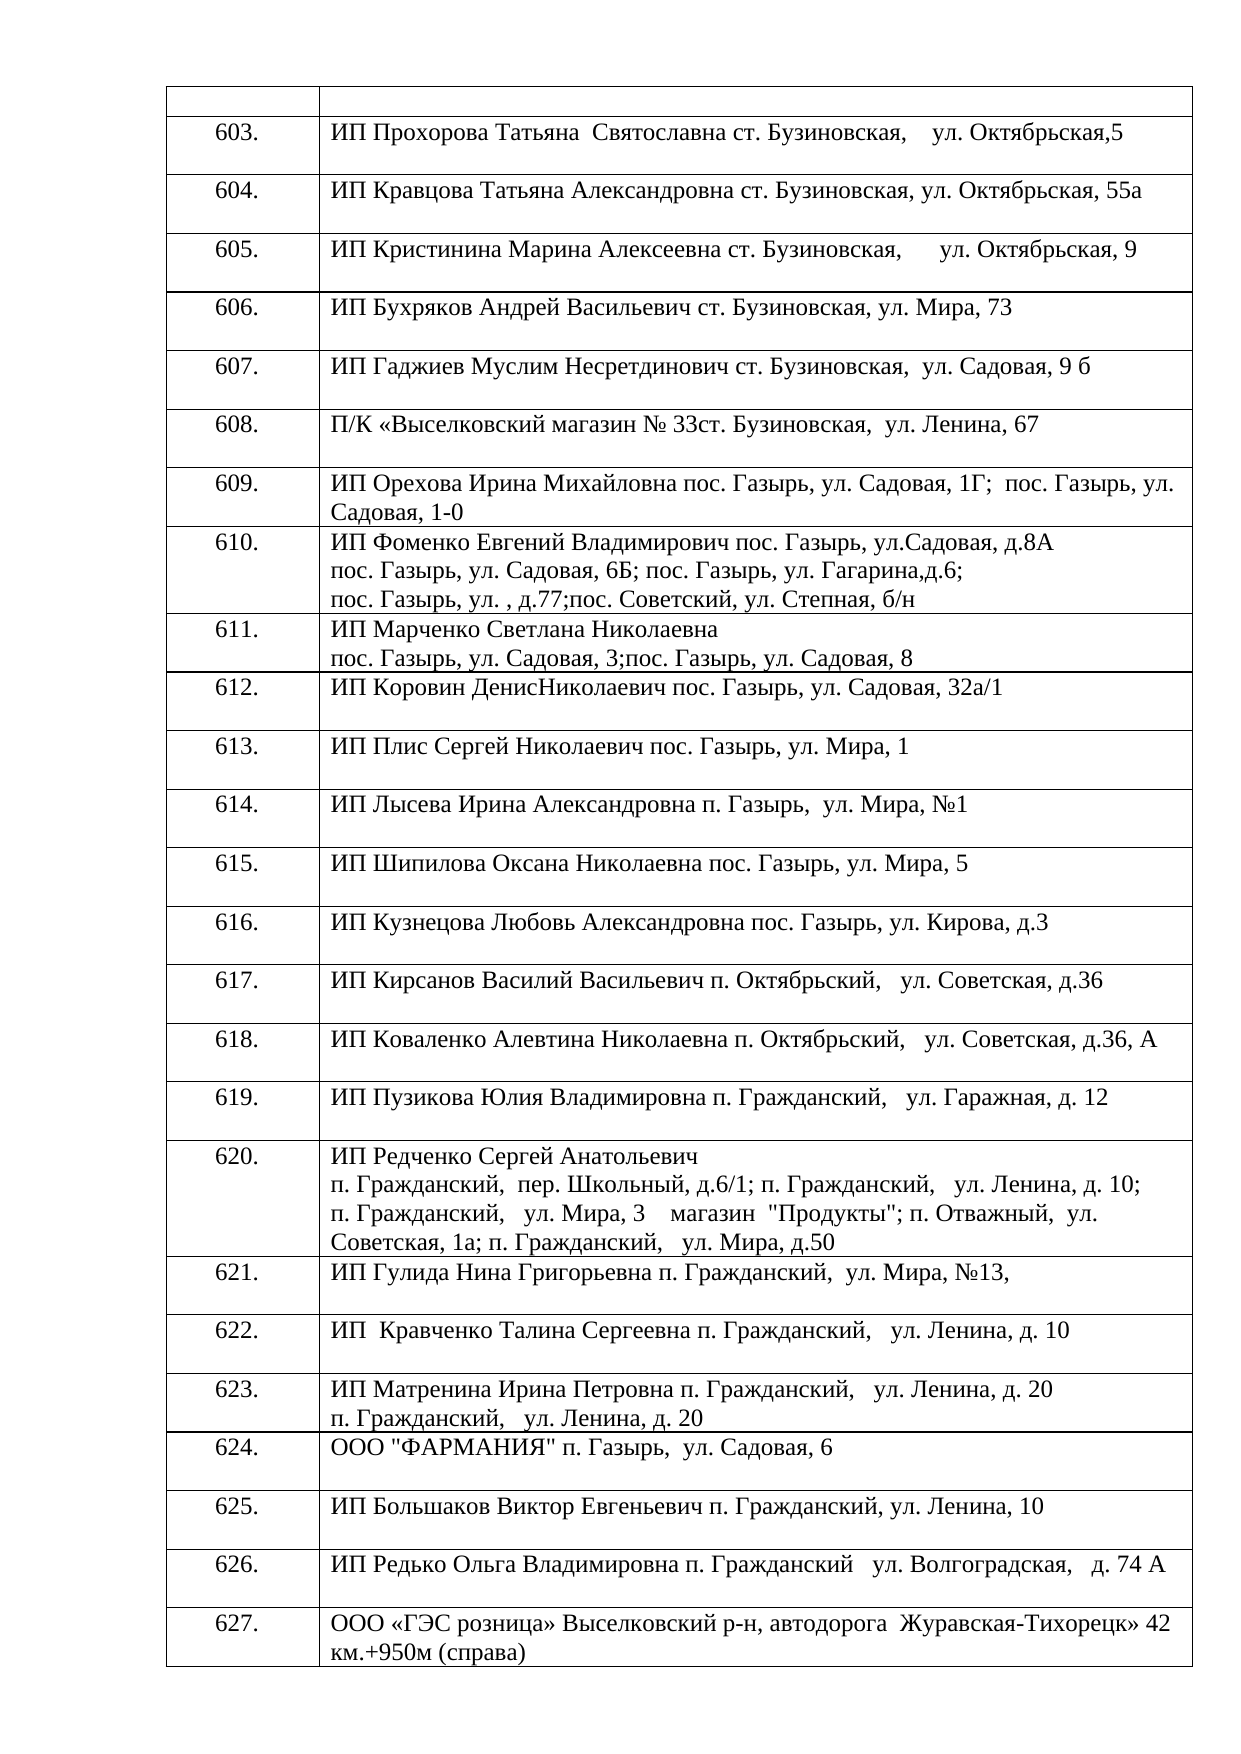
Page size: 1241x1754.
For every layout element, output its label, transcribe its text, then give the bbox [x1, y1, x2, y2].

table_cell [167, 848, 319, 906]
table_cell ООО "ФАРМАНИЯ" п. Газырь, ул. Садовая, 6 [320, 1433, 1192, 1490]
table_cell ИП Прохорова Татьяна Святославна ст. Бузиновская, ул. Октябрьская,5 [320, 117, 1192, 174]
table_cell [167, 1141, 319, 1256]
table_cell [167, 293, 319, 350]
table_cell П/К «Выселковский магазин № 33ст. Бузиновская, ул. Ленина, 67 [320, 410, 1192, 467]
table_cell ИП Марченко Светлана Николаевна пос. Газырь, ул. Садовая, 3;пос. Газырь, ул. Садовая, 8 [320, 614, 1192, 671]
table_cell [167, 1433, 319, 1490]
table_cell ИП Пузикова Юлия Владимировна п. Гражданский, ул. Гаражная, д. 12 [320, 1082, 1192, 1140]
table_cell [167, 234, 319, 291]
table_cell [167, 87, 319, 116]
table_cell ИП Редько Ольга Владимировна п. Гражданский ул. Волгоградская, д. 74 А [320, 1550, 1192, 1607]
table_cell [167, 965, 319, 1023]
table_cell [167, 1024, 319, 1081]
table_cell ИП Гулида Нина Григорьевна п. Гражданский, ул. Мира, №13, [320, 1257, 1192, 1314]
table_cell [167, 614, 319, 671]
table_cell ИП Матренина Ирина Петровна п. Гражданский, ул. Ленина, д. 20 п. Гражданский, ул. Ленина, д. 20 [320, 1374, 1192, 1431]
table_cell ИП Орехова Ирина Михайловна пос. Газырь, ул. Садовая, 1Г; пос. Газырь, ул. Садовая, 1-0 [320, 468, 1192, 526]
table_cell [167, 1374, 319, 1431]
table_cell ИП Бухряков Андрей Васильевич ст. Бузиновская, ул. Мира, 73 [320, 293, 1192, 350]
table_cell ИП Редченко Сергей Анатольевич п. Гражданский, пер. Школьный, д.6/1; п. Гражданский, ул. Ленина, д. 10; п. Гражданский, ул. Мира, 3 магазин "Продукты"; п. Отважный, ул. Советская, 1а; п. Гражданский, ул. Мира, д.50 [320, 1141, 1192, 1256]
table_cell [167, 907, 319, 964]
table_cell [167, 731, 319, 788]
table_cell ИП Лысева Ирина Александровна п. Газырь, ул. Мира, №1 [320, 790, 1192, 847]
table_cell [167, 468, 319, 526]
table_cell [167, 1491, 319, 1548]
table_cell [167, 790, 319, 847]
table_cell [167, 1315, 319, 1373]
table_cell ИП Коровин ДенисНиколаевич пос. Газырь, ул. Садовая, 32а/1 [320, 673, 1192, 730]
table_cell [167, 1608, 319, 1666]
table_cell [167, 351, 319, 408]
table_cell ИП Кирсанов Василий Васильевич п. Октябрьский, ул. Советская, д.36 [320, 965, 1192, 1023]
table_cell [167, 175, 319, 233]
table_cell ИП Кравцова Татьяна Александровна ст. Бузиновская, ул. Октябрьская, 55а [320, 175, 1192, 233]
table_cell [167, 527, 319, 613]
table_cell ИП Гаджиев Муслим Несретдинович ст. Бузиновская, ул. Садовая, 9 б [320, 351, 1192, 408]
table_cell ООО «ГЭС розница» Выселковский р-н, автодорога Журавская-Тихорецк» .+950м (справа) [320, 1608, 1192, 1666]
table_cell [167, 1082, 319, 1140]
table_cell [167, 1550, 319, 1607]
table_cell ИП Большаков Виктор Евгеньевич п. Гражданский, ул. Ленина, 10 [320, 1491, 1192, 1548]
table_cell ИП Кравченко Талина Сергеевна п. Гражданский, ул. Ленина, д. 10 [320, 1315, 1192, 1373]
table_cell [167, 410, 319, 467]
table_cell [167, 117, 319, 174]
table_cell ИП Кристинина Марина Алексеевна ст. Бузиновская, ул. Октябрьская, 9 [320, 234, 1192, 291]
table_cell ИП Коваленко Алевтина Николаевна п. Октябрьский, ул. Советская, д.36, А [320, 1024, 1192, 1081]
table_cell [167, 1257, 319, 1314]
table_cell ИП Шипилова Оксана Николаевна пос. Газырь, ул. Мира, 5 [320, 848, 1192, 906]
table_cell ИП Кузнецова Любовь Александровна пос. Газырь, ул. Кирова, д.3 [320, 907, 1192, 964]
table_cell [320, 87, 1192, 116]
table_cell ИП Фоменко Евгений Владимирович пос. Газырь, ул.Садовая, д.8А пос. Газырь, ул. Садовая, 6Б; пос. Газырь, ул. Гагарина,д.6; пос. Газырь, ул. , д.77;пос. Советский, ул. Степная, б/н [320, 527, 1192, 613]
table_cell ИП Плис Сергей Николаевич пос. Газырь, ул. Мира, 1 [320, 731, 1192, 788]
table_cell [167, 673, 319, 730]
